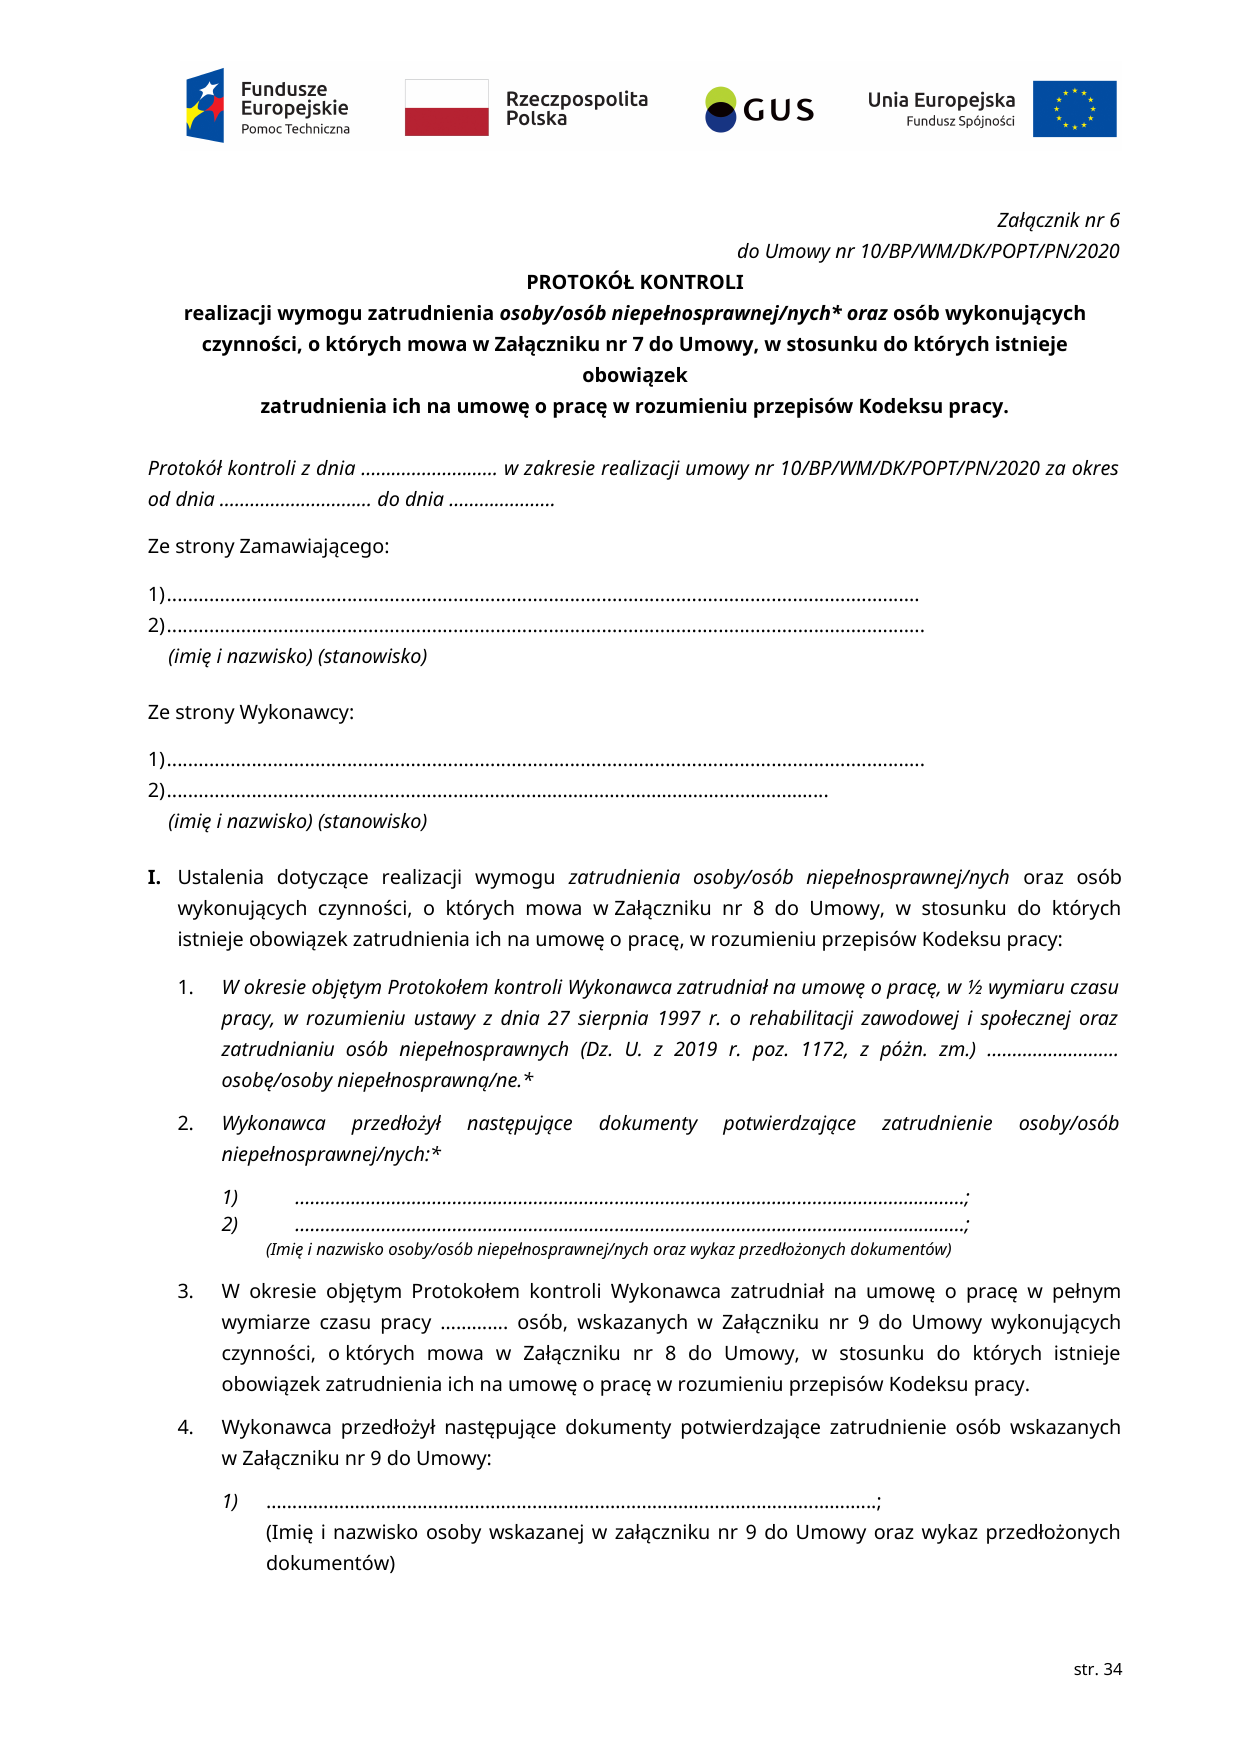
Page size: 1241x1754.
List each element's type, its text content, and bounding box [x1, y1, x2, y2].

list ............................................................................................................................................... [148, 746, 1122, 773]
text (Imię i nazwisko osoby/osób niepełnosprawnej/nych oraz wykaz przedłożonych dokumentów) [266, 1238, 1122, 1260]
list ......................................................……………………………………………………………... [148, 777, 1122, 804]
text Ze strony Wykonawcy: [148, 698, 1122, 725]
picture [180, 61, 1123, 151]
text zatrudnienia ich na umowę o pracę w rozumieniu przepisów Kodeksu pracy. [148, 392, 1122, 419]
list ……………………………………………………………………………………………………………..…….; [221, 1211, 1122, 1238]
text Załącznik nr 6 do Umowy nr 10/BP/WM/DK/POPT/PN/2020 [148, 207, 1122, 264]
text PROTOKÓŁ KONTROLI [148, 268, 1122, 296]
text (Imię i nazwisko osoby wskazanej w załączniku nr 9 do Umowy oraz wykaz przedłożonych dokumentów) [266, 1518, 1122, 1576]
text Ze strony Zamawiającego: [148, 533, 1122, 560]
list ……………………………………………………………………………………………………………..…….; [221, 1184, 1122, 1211]
list Wykonawca przedłożył następujące dokumenty potwierdzające zatrudnienie osób wskazanych w Załączniku nr 9 do Umowy: [177, 1413, 1122, 1471]
list Wykonawca przedłożył następujące dokumenty potwierdzające zatrudnienie osoby/osób niepełnosprawnej/nych:* [177, 1109, 1122, 1167]
list W okresie objętym Protokołem kontroli Wykonawca zatrudniał na umowę o pracę w pełnym wymiarze czasu pracy …………. osób, wskazanych w Załączniku nr 9 do Umowy wykonujących czynności, o których mowa w Załączniku nr 8 do Umowy, w stosunku do których istnieje obowiązek zatrudnienia ich na umowę o pracę w rozumieniu przepisów Kodeksu pracy. [177, 1277, 1122, 1397]
list ……………………………………………………………………………………………………...; [221, 1488, 1122, 1514]
text (imię i nazwisko) (stanowisko) [148, 642, 1122, 669]
text Protokół kontroli z dnia ……………………… w zakresie realizacji umowy nr 10/BP/WM/DK/POPT/PN/2020 za okres od dnia ………………………… do dnia ………………… [148, 454, 1122, 512]
text realizacji wymogu zatrudnienia osoby/osób niepełnosprawnej/nych* oraz osób wykonujących czynności, o których mowa w Załączniku nr 7 do Umowy, w stosunku do których istnieje obowiązek [148, 299, 1122, 388]
list W okresie objętym Protokołem kontroli Wykonawca zatrudniał na umowę o pracę, w ½ wymiaru czasu pracy, w rozumieniu ustawy z dnia 27 sierpnia 1997 r. o rehabilitacji zawodowej i społecznej oraz zatrudnianiu osób niepełnosprawnych (Dz. U. z 2019 r. poz. 1172, z póżn. zm.) …………………….. osobę/osoby niepełnosprawną/ne.* [177, 973, 1122, 1093]
list Ustalenia dotyczące realizacji wymogu zatrudnienia osoby/osób niepełnosprawnej/nych oraz osób wykonujących czynności, o których mowa w Załączniku nr 8 do Umowy, w stosunku do których istnieje obowiązek zatrudnienia ich na umowę o pracę, w rozumieniu przepisów Kodeksu pracy: [148, 863, 1122, 952]
list ............................................................................................................................................... [148, 611, 1122, 638]
list .............................................................................................................................................. [148, 580, 1122, 607]
text (imię i nazwisko) (stanowisko) [148, 808, 1122, 834]
